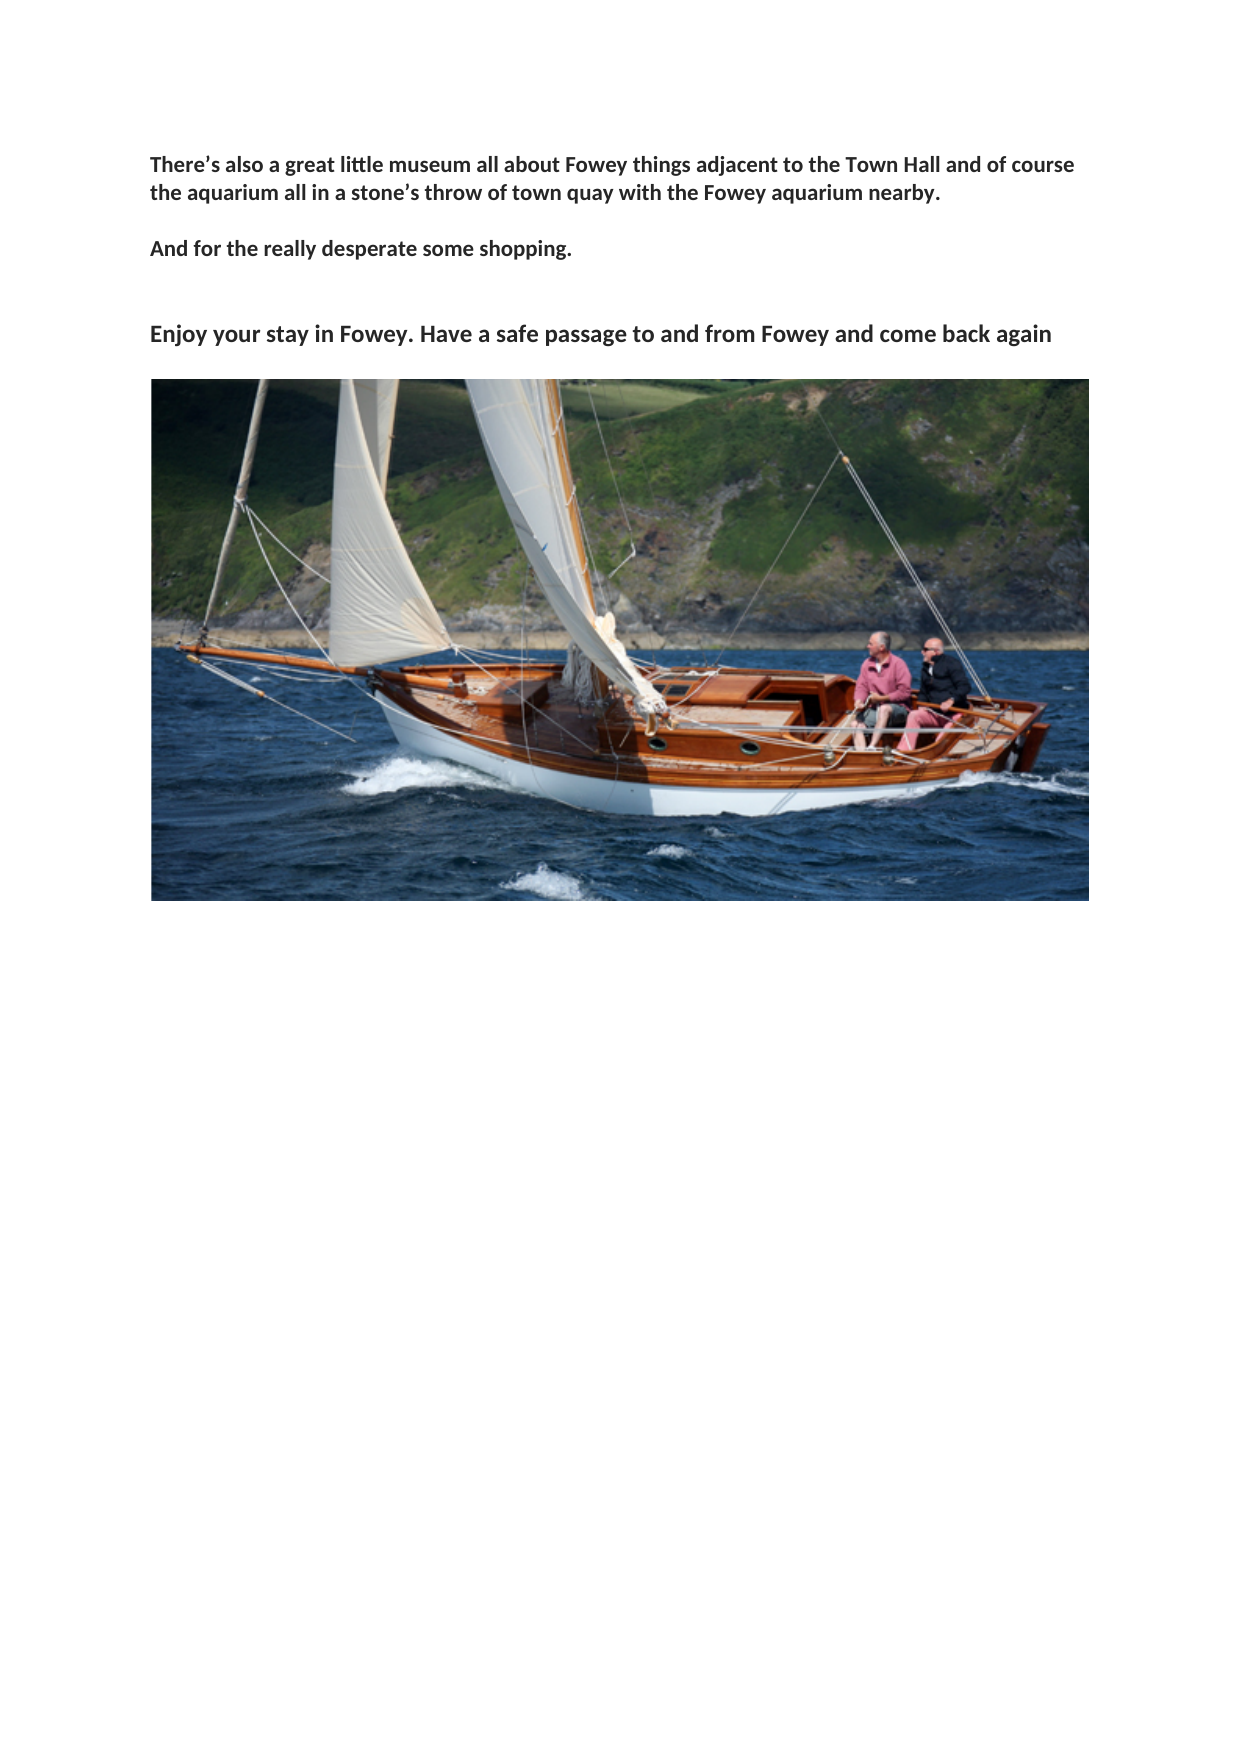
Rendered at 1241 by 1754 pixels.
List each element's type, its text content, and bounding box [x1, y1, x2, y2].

picture [151, 379, 1089, 901]
text There’s also a great little museum all about Fowey things adjacent to the Town Hall and of course the aquarium all in a stone’s throw of town quay with the Fowey aquarium nearby. [150, 150, 1090, 206]
text And for the really desperate some shopping. [150, 234, 1090, 262]
text Enjoy your stay in Fowey. Have a safe passage to and from Fowey and come back again [150, 318, 1090, 349]
